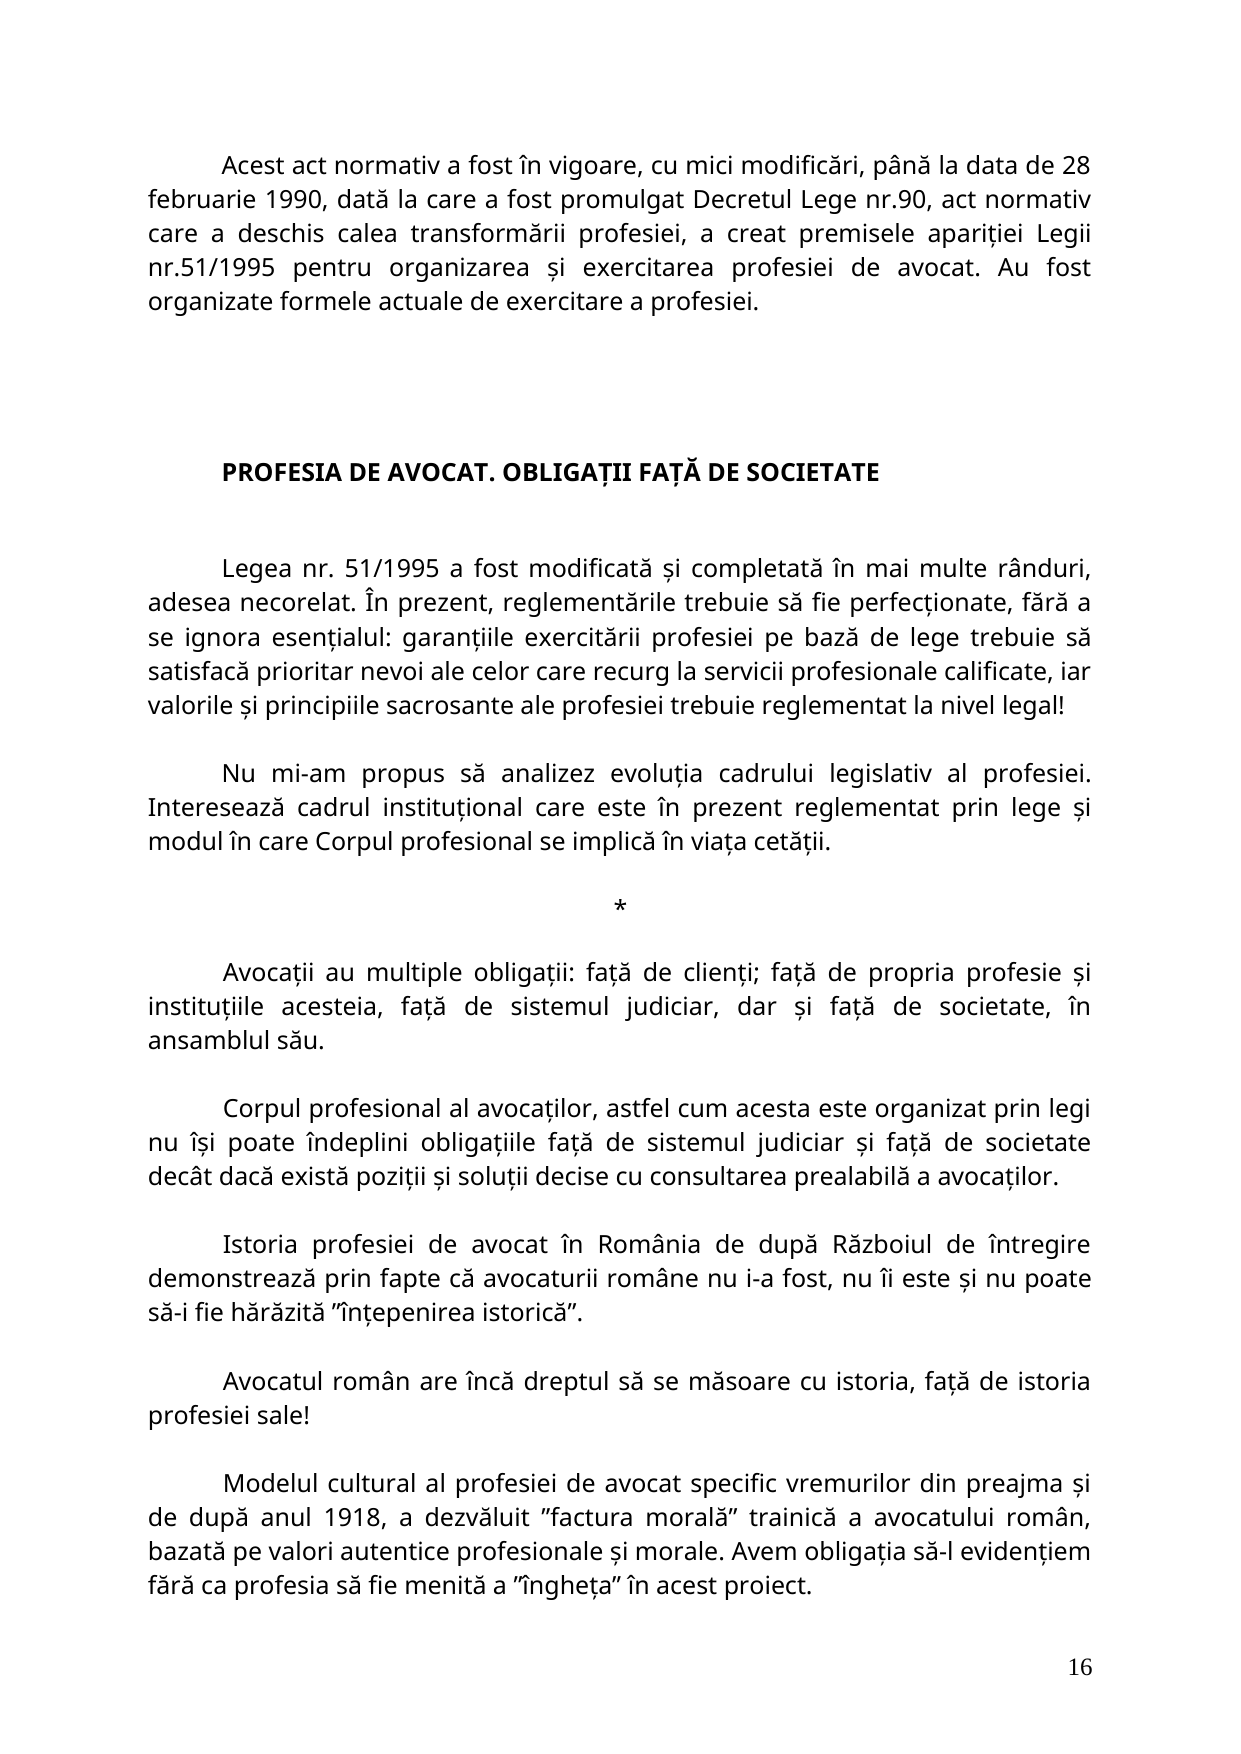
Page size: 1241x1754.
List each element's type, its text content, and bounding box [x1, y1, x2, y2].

text Avocații au multiple obligații: față de clienți; față de propria profesie și instituțiile acesteia, față de sistemul judiciar, dar și față de societate, în ansamblul său. [148, 954, 1093, 1057]
text Corpul profesional al avocaților, astfel cum acesta este organizat prin legi nu își poate îndeplini obligațiile față de sistemul judiciar și față de societate decât dacă există poziții și soluții decise cu consultarea prealabilă a avocaților. [148, 1091, 1093, 1193]
text * [148, 892, 1093, 926]
text PROFESIA DE AVOCAT. OBLIGAȚII FAȚĂ DE SOCIETATE [148, 454, 1093, 488]
text Avocatul român are încă dreptul să se măsoare cu istoria, față de istoria profesiei sale! [148, 1363, 1093, 1431]
text Acest act normativ a fost în vigoare, cu mici modificări, până la data de 28 februarie 1990, dată la care a fost promulgat Decretul Lege nr.90, act normativ care a deschis calea transformării profesiei, a creat premisele apariției Legii nr.51/1995 pentru organizarea și exercitarea profesiei de avocat. Au fost organizate formele actuale de exercitare a profesiei. [148, 148, 1093, 318]
text Legea nr. 51/1995 a fost modificată și completată în mai multe rânduri, adesea necorelat. În prezent, reglementările trebuie să fie perfecționate, fără a se ignora esențialul: garanțiile exercitării profesiei pe bază de lege trebuie să satisfacă prioritar nevoi ale celor care recurg la servicii profesionale calificate, iar valorile și principiile sacrosante ale profesiei trebuie reglementat la nivel legal! [148, 551, 1093, 721]
text Istoria profesiei de avocat în România de după Războiul de întregire demonstrează prin fapte că avocaturii române nu i-a fost, nu îi este și nu poate să-i fie hărăzită ”înțepenirea istorică”. [148, 1227, 1093, 1329]
text Modelul cultural al profesiei de avocat specific vremurilor din preajma și de după anul 1918, a dezvăluit ”factura morală” trainică a avocatului român, bazată pe valori autentice profesionale și morale. Avem obligația să-l evidențiem fără ca profesia să fie menită a ”îngheța” în acest proiect. [148, 1465, 1093, 1602]
text Nu mi-am propus să analizez evoluția cadrului legislativ al profesiei. Interesează cadrul instituțional care este în prezent reglementat prin lege și modul în care Corpul profesional se implică în viața cetății. [148, 755, 1093, 858]
